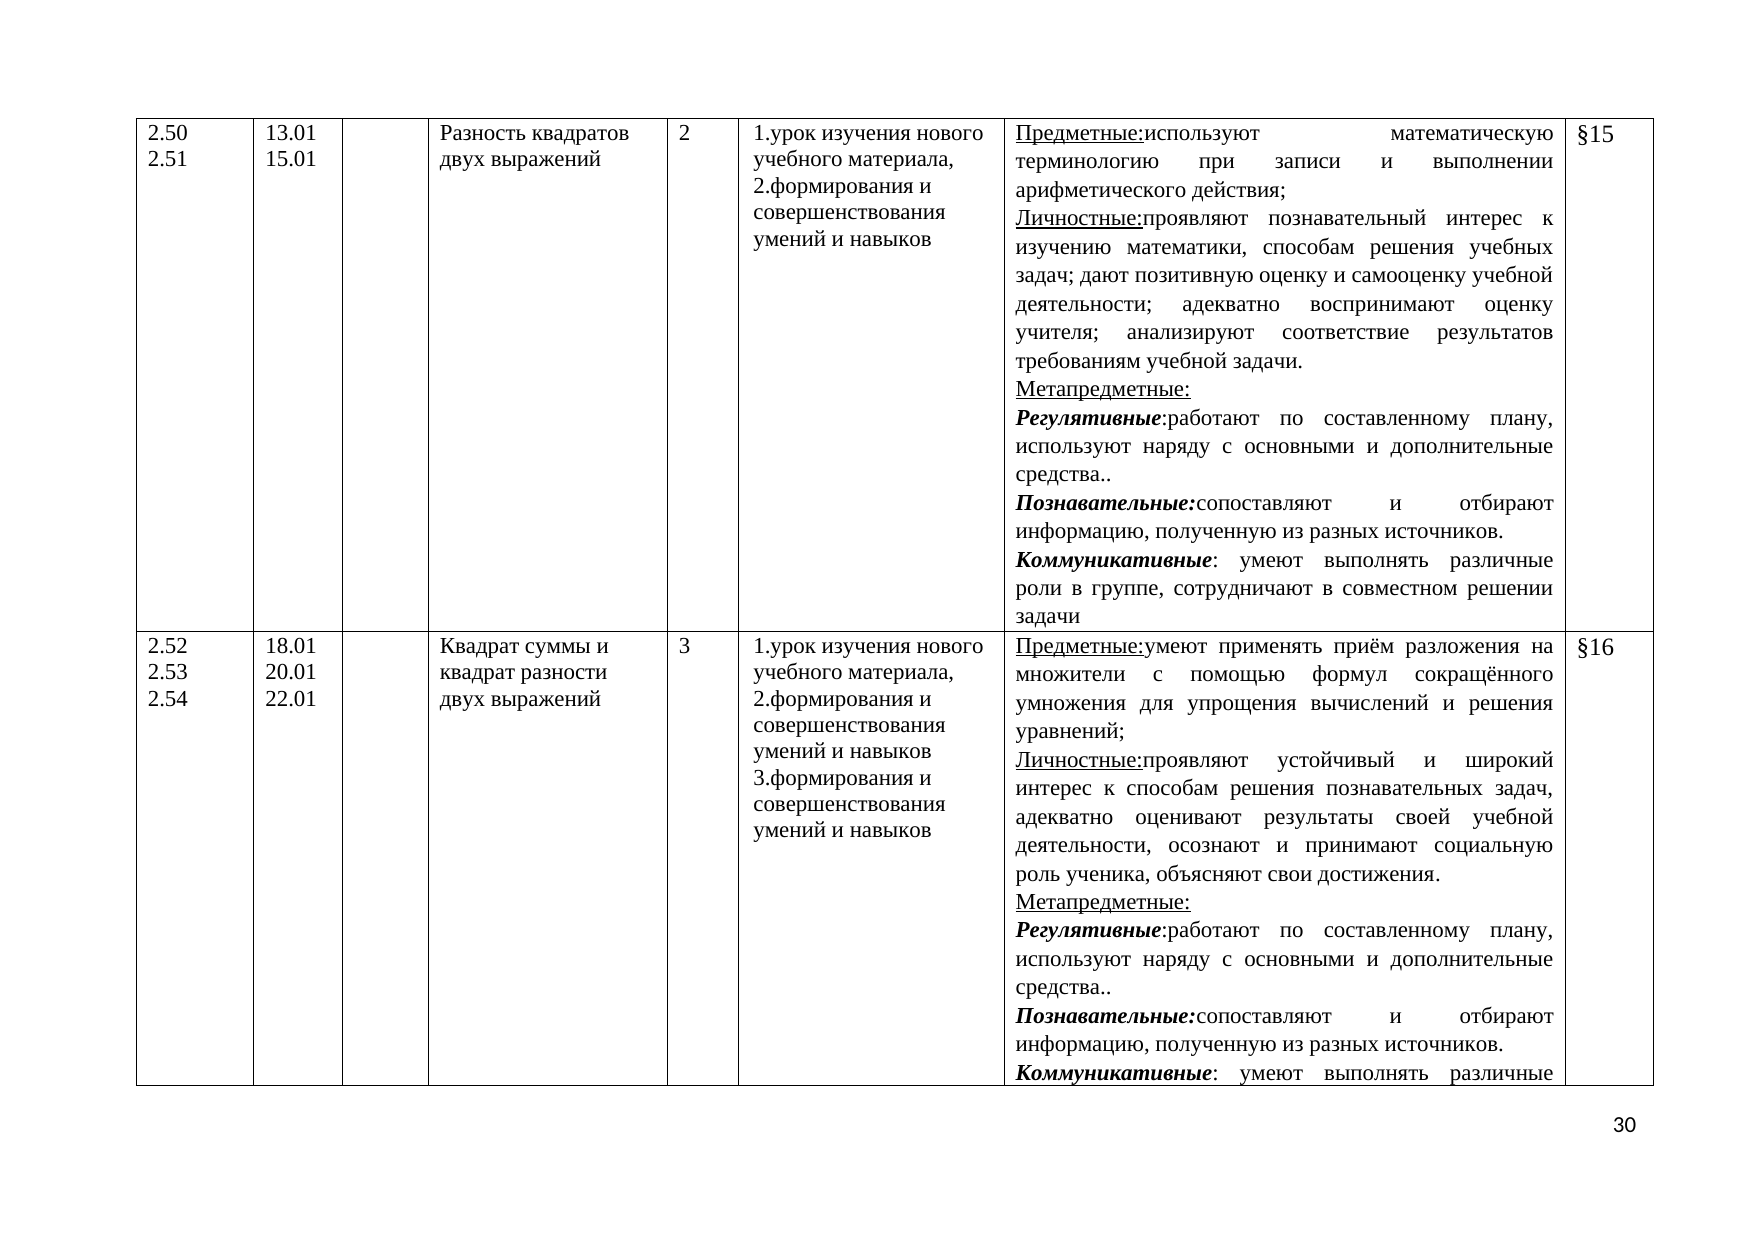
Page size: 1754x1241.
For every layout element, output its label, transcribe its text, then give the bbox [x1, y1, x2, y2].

table_cell [343, 632, 428, 1085]
table_cell [343, 119, 428, 631]
table_cell 2.52 2.53 2.54 [137, 632, 253, 1085]
table_cell Предметные:используют математическую терминологию при записи и выполнении арифметического действия; Личностные:проявляют познавательный интерес к изучению математики, способам решения учебных задач; дают позитивную оценку и самооценку учебной деятельности; адекватно воспринимают оценку учителя; анализируют соответствие результатов требованиям учебной задачи. Метапредметные: Регулятивные:работают по составленному плану, используют наряду с основными и дополнительные средства.. Познавательные:сопоставляют и отбирают информацию, полученную из разных источников. Коммуникативные: умеют выполнять различные роли в группе, сотрудничают в совместном решении задачи [1005, 119, 1565, 631]
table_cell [429, 632, 667, 1085]
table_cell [739, 632, 1004, 1085]
table_cell 2 [668, 119, 738, 631]
table_cell 18.01 20.01 22.01 [254, 632, 342, 1085]
table_cell 3 [668, 632, 738, 1085]
table_cell 2.50 2.51 [137, 119, 253, 631]
table_cell 13.01 15.01 [254, 119, 342, 631]
table_cell §16 [1566, 632, 1653, 1085]
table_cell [1005, 632, 1565, 1085]
table_cell §15 [1566, 119, 1653, 631]
table_cell 1.урок изучения нового учебного материала, 2.формирования и совершенствования умений и навыков [739, 119, 1004, 631]
table_cell Разность квадратов двух выражений [429, 119, 667, 631]
